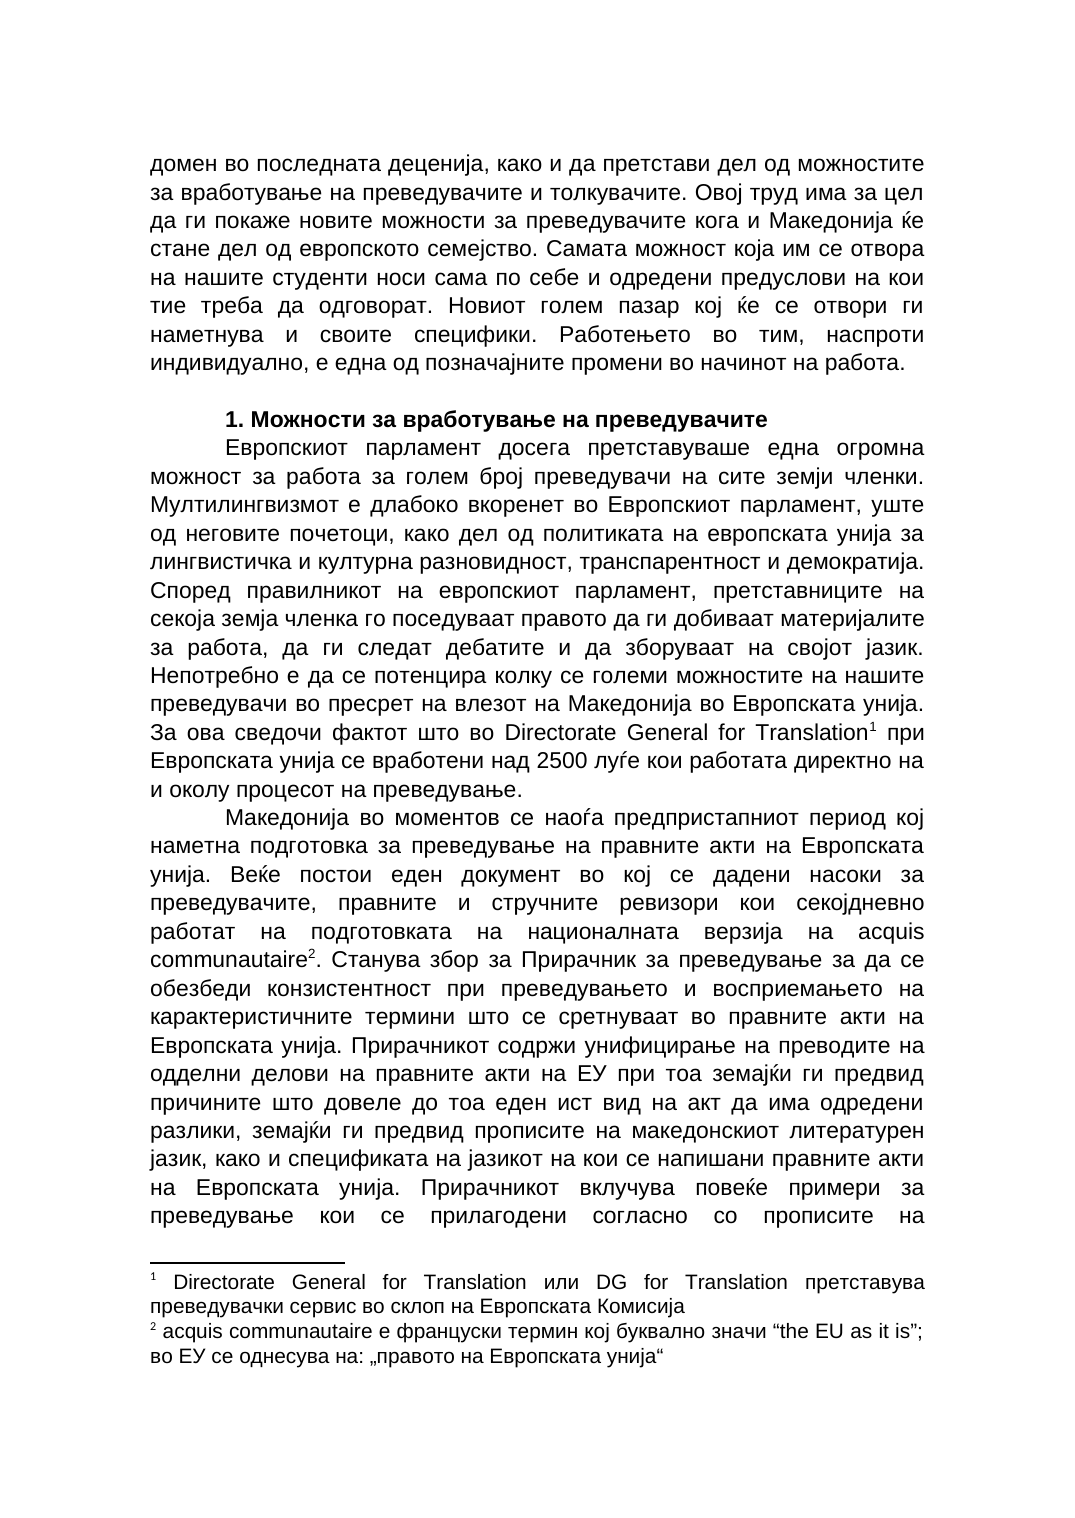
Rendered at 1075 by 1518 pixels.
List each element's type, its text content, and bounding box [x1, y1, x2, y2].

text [150, 150, 925, 375]
text 1. Можности за вработување на преведувачите [150, 406, 925, 432]
text Европскиот парламент досега претставуваше една огромна можност за работа за голем број преведувачи на сите земји членки. Мултилингвизмот е длабоко вкоренет во Европскиот парламент, уште од неговите почетоци, како дел од политиката на европската унија за лингвистичка и културна разновидност, транспарентност и демократија. Според правилникот на европскиот парламент, претставниците на секоја земја членка го поседуваат правото да ги добиваат материјалите за работа, да ги следат дебатите и да зборуваат на својот јазик. Непотребно е да се потенцира колку се големи можностите на нашите преведувачи во пресрет на влезот на Македонија во Европската унија. За ова сведочи фактот што во Directorate General for Translation при Европската унија се вработени над 2500 луѓе кои работата директно на и околу процесот на преведување. [150, 434, 925, 802]
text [150, 804, 925, 1228]
